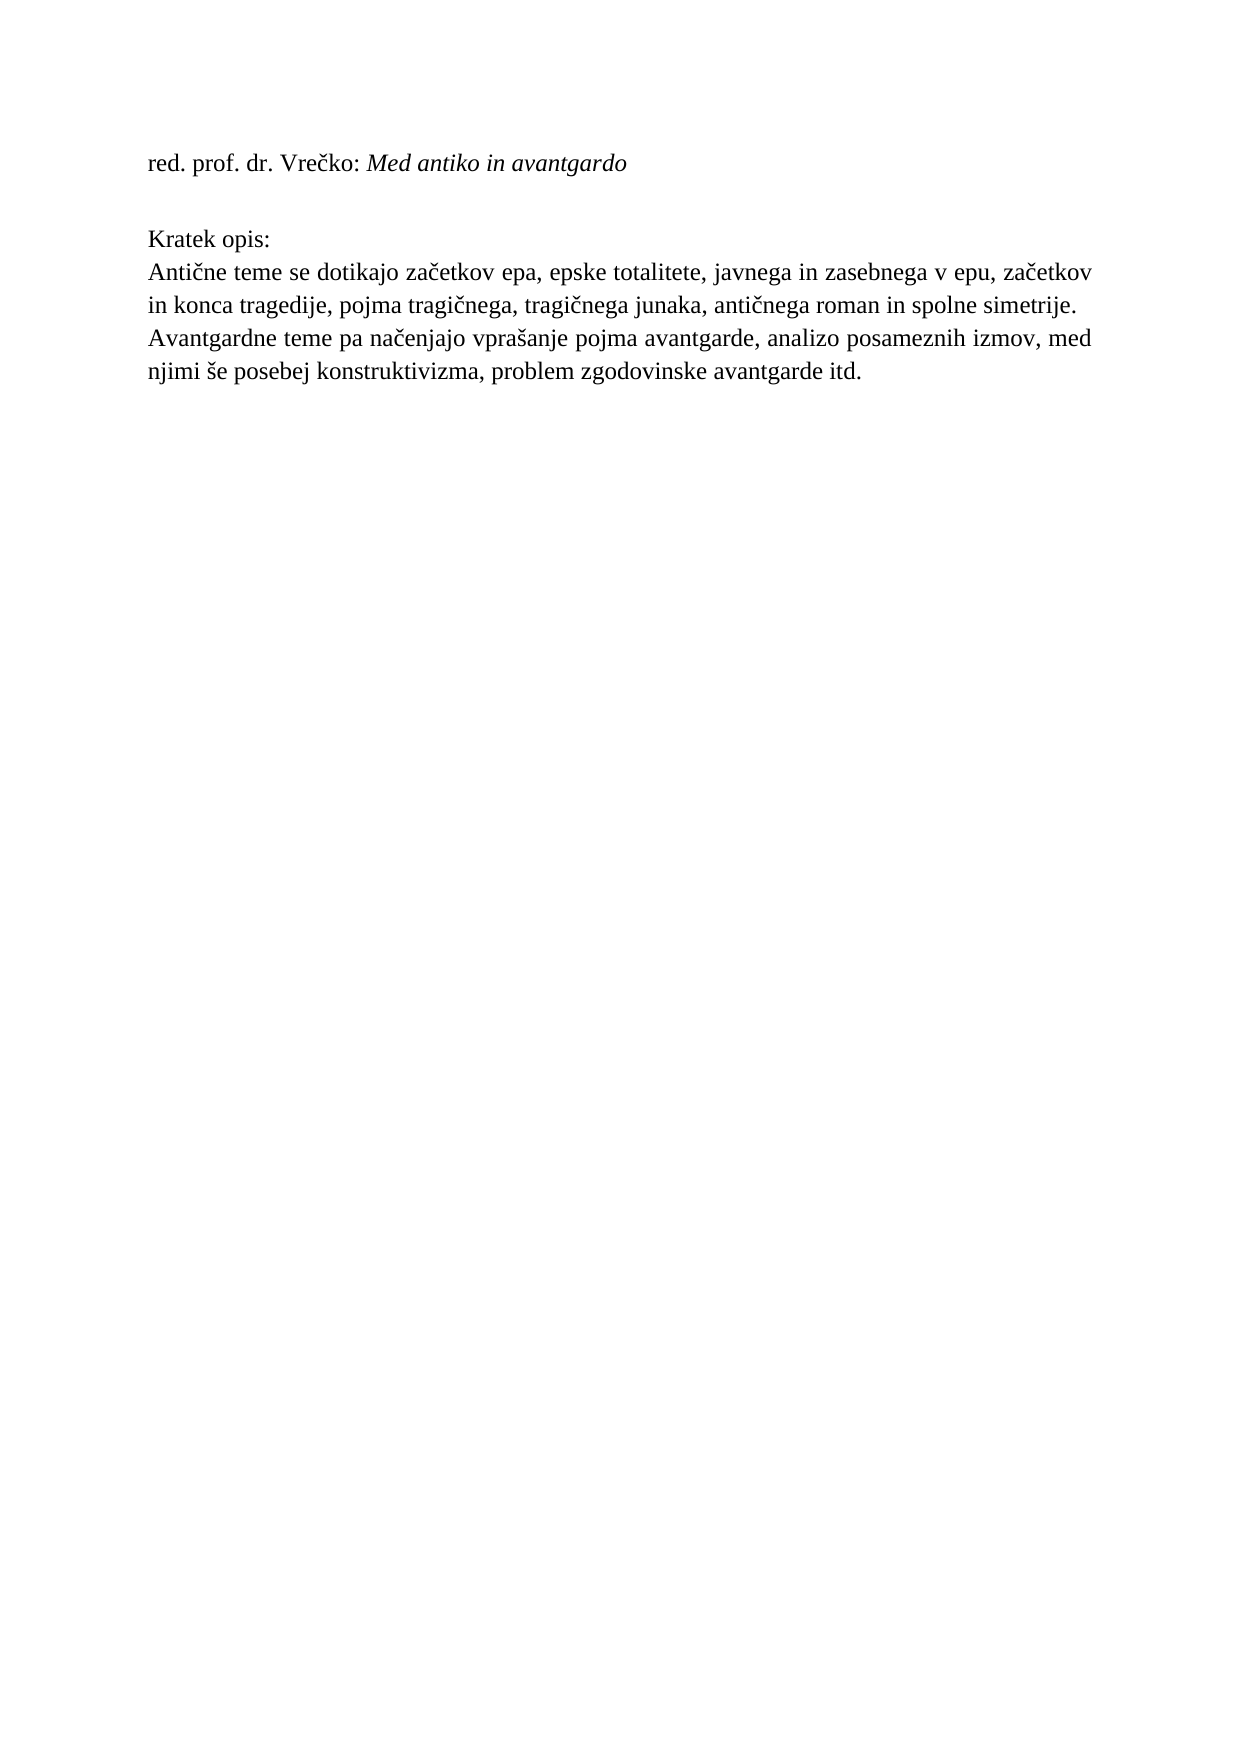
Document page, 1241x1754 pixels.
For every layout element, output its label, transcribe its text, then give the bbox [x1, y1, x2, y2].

text Kratek opis: [148, 224, 1093, 252]
text Avantgardne teme pa načenjajo vprašanje pojma avantgarde, analizo posameznih izmov, med njimi še posebej konstruktivizma, problem zgodovinske avantgarde itd. [148, 323, 1093, 384]
text Antične teme se dotikajo začetkov epa, epske totalitete, javnega in zasebnega v epu, začetkov in konca tragedije, pojma tragičnega, tragičnega junaka, antičnega roman in spolne simetrije. [148, 257, 1093, 318]
text red. prof. dr. Vrečko: Med antiko in avantgardo [148, 148, 1093, 176]
